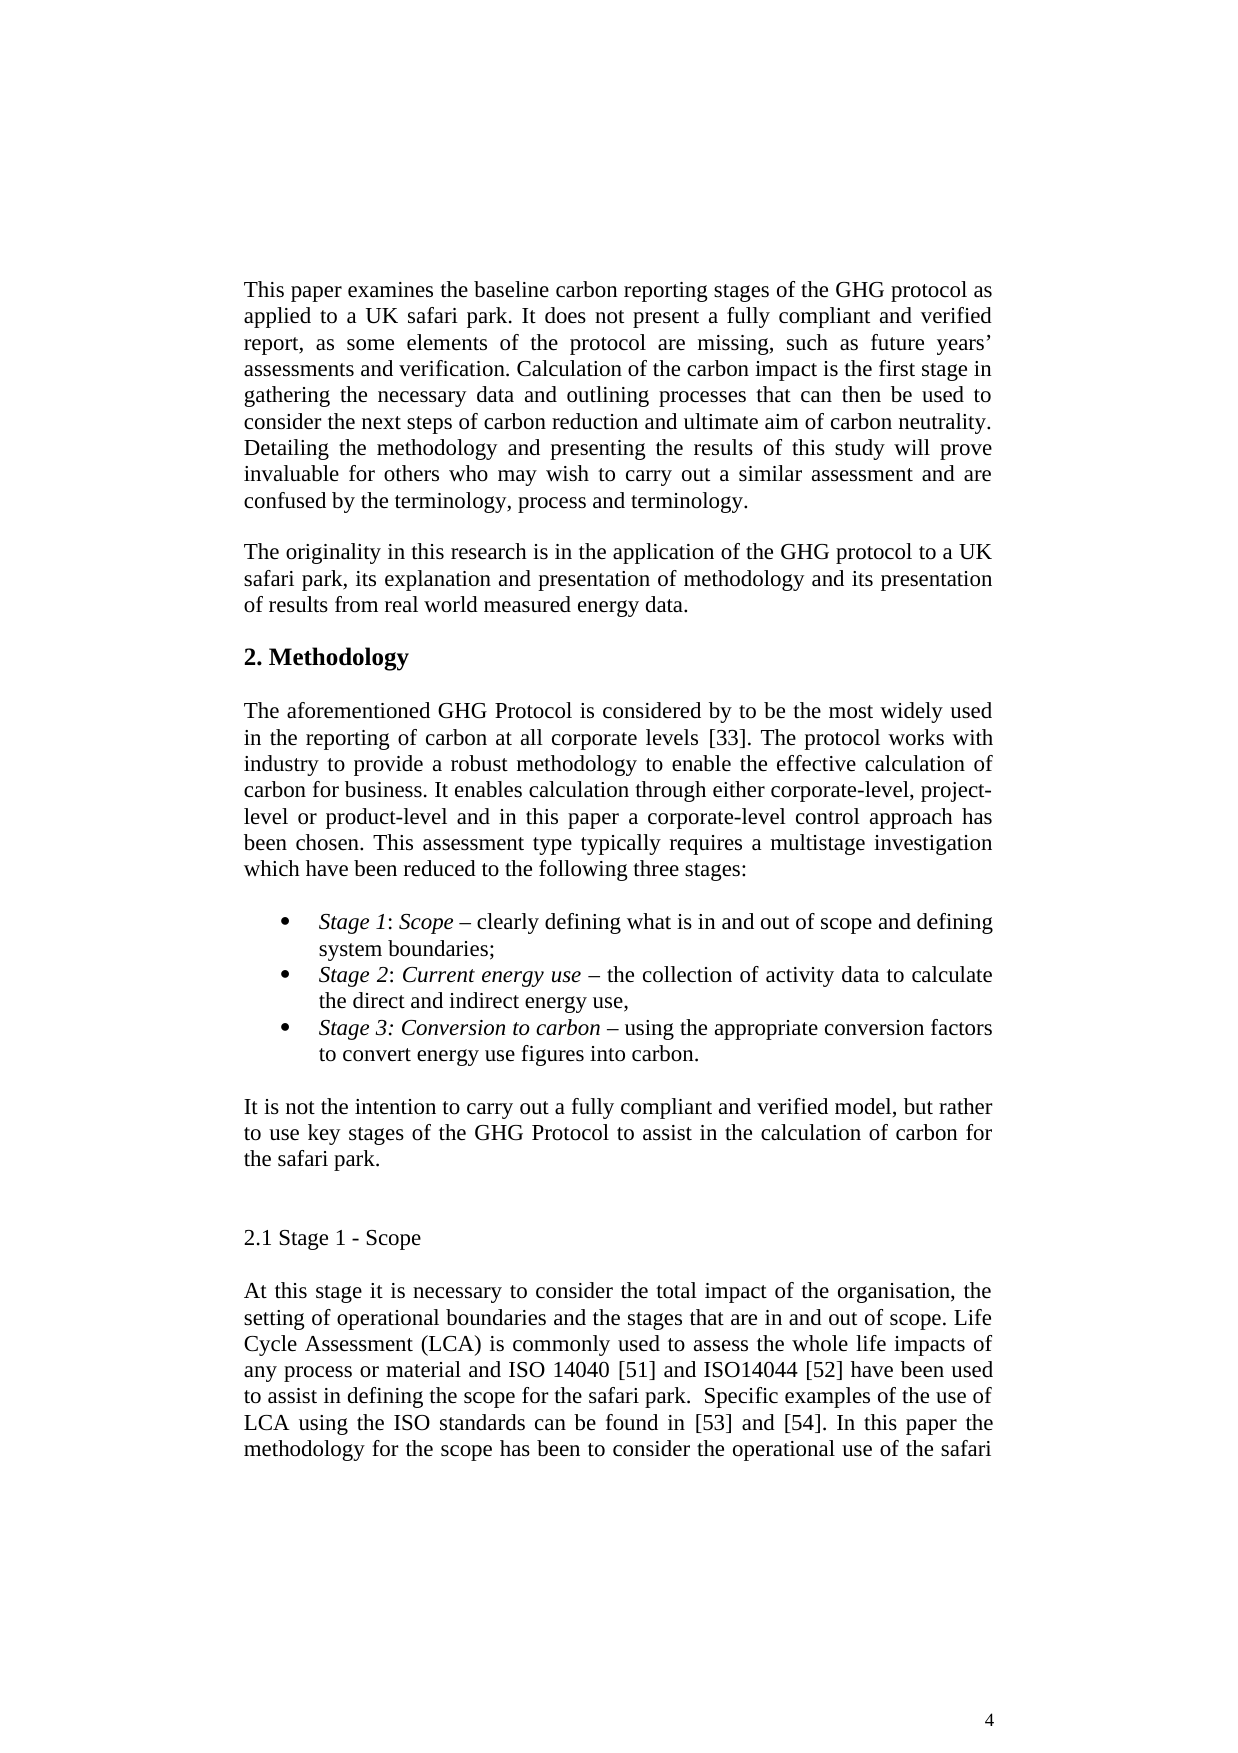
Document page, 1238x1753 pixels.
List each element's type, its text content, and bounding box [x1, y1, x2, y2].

text 2.1 Stage 1 - Scope [244, 1224, 994, 1251]
list Stage 1: Scope – clearly defining what is in and out of scope and defining system boundaries; [281, 908, 994, 961]
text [244, 1277, 994, 1462]
text 2. Methodology [244, 642, 994, 671]
text This paper examines the baseline carbon reporting stages of the GHG protocol as applied to a UK safari park. It does not present a fully compliant and verified report, as some elements of the protocol are missing, such as future years’ assessments and verification. Calculation of the carbon impact is the first stage in gathering the necessary data and outlining processes that can then be used to consider the next steps of carbon reduction and ultimate aim of carbon neutrality. Detailing the methodology and presenting the results of this study will prove invaluable for others who may wish to carry out a similar assessment and are confused by the terminology, process and terminology. [244, 276, 994, 513]
subtitle The originality in this research is in the application of the GHG protocol to a UK safari park, its explanation and presentation of methodology and its presentation of results from real world measured energy data. [244, 538, 994, 617]
text It is not the intention to carry out a fully compliant and verified model, but rather to use key stages of the GHG Protocol to assist in the calculation of carbon for the safari park. [244, 1093, 994, 1172]
list Stage 3: Conversion to carbon – using the appropriate conversion factors to convert energy use figures into carbon. [281, 1014, 994, 1066]
text The aforementioned GHG Protocol is considered by to be the most widely used in the reporting of carbon at all corporate levels . The protocol works with industry to provide a robust methodology to enable the effective calculation of carbon for business. It enables calculation through either corporate-level, project-level or product-level and in this paper a corporate-level control approach has been chosen. This assessment type typically requires a multistage investigation which have been reduced to the following three stages: [244, 697, 994, 882]
list Stage 2: Current energy use – the collection of activity data to calculate the direct and indirect energy use, [281, 961, 994, 1014]
